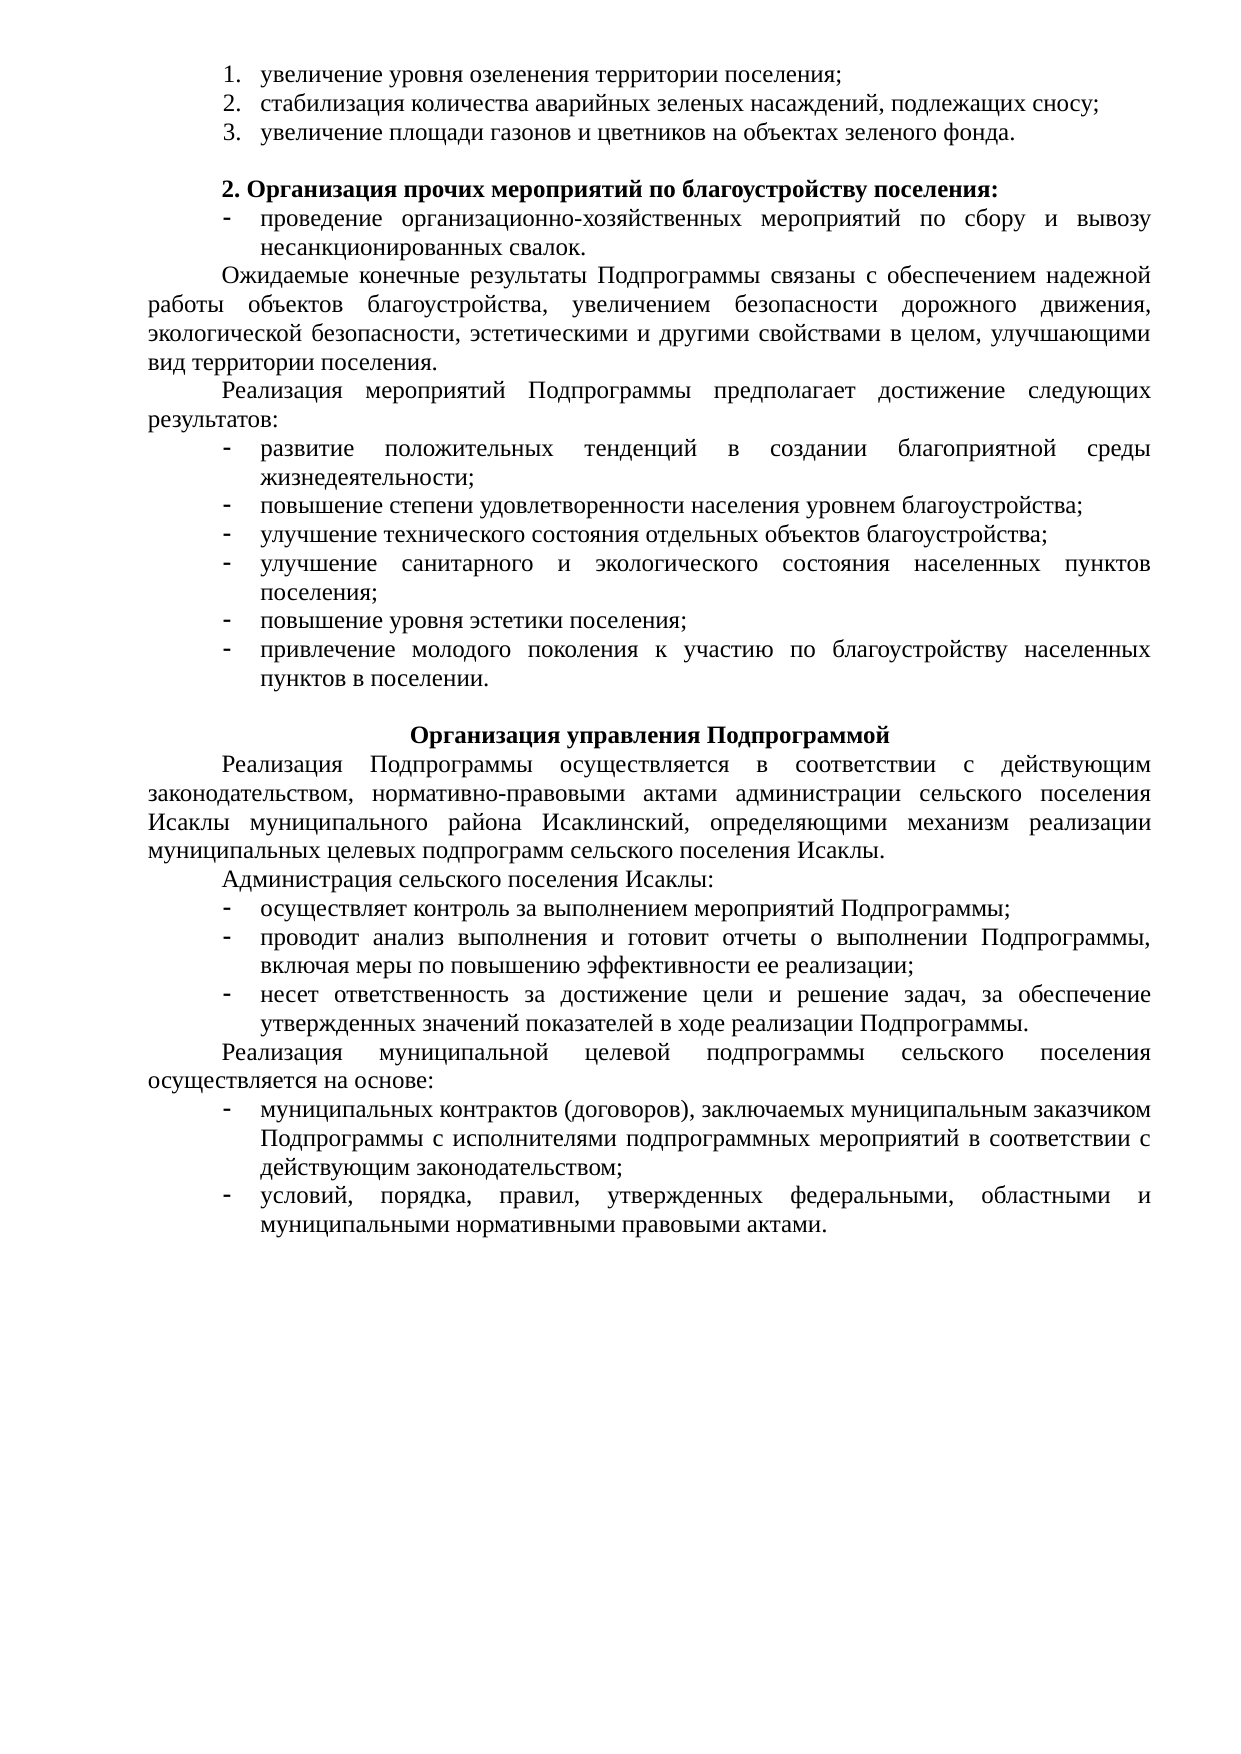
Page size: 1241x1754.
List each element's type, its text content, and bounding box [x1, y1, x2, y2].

list осуществляет контроль за выполнением мероприятий Подпрограммы; [223, 893, 1152, 922]
list несет ответственность за достижение цели и решение задач, за обеспечение утвержденных значений показателей в ходе реализации Подпрограммы. [223, 979, 1152, 1037]
text Реализация мероприятий Подпрограммы предполагает достижение следующих результатов: [148, 375, 1152, 433]
list муниципальных контрактов (договоров), заключаемых муниципальным заказчиком Подпрограммы с исполнителями подпрограммных мероприятий в соответствии с действующим законодательством; [223, 1094, 1152, 1180]
text Реализация муниципальной целевой подпрограммы сельского поселения осуществляется на основе: [148, 1037, 1152, 1094]
list проведение организационно-хозяйственных мероприятий по сбору и вывозу несанкционированных свалок. [223, 203, 1152, 260]
list условий, порядка, правил, утвержденных федеральными, областными и муниципальными нормативными правовыми актами. [223, 1180, 1152, 1238]
list стабилизация количества аварийных зеленых насаждений, подлежащих сносу; [223, 88, 1152, 117]
list увеличение площади газонов и цветников на объектах зеленого фонда. [223, 117, 1152, 145]
text Ожидаемые конечные результаты Подпрограммы связаны с обеспечением надежной работы объектов благоустройства, увеличением безопасности дорожного движения, экологической безопасности, эстетическими и другими свойствами в целом, улучшающими вид территории поселения. [148, 260, 1152, 375]
list повышение степени удовлетворенности населения уровнем благоустройства; [223, 490, 1152, 519]
list улучшение технического состояния отдельных объектов благоустройства; [223, 519, 1152, 548]
list проводит анализ выполнения и готовит отчеты о выполнении Подпрограммы, включая меры по повышению эффективности ее реализации; [223, 922, 1152, 979]
text 2. Организация прочих мероприятий по благоустройству поселения: [148, 174, 1152, 203]
list улучшение санитарного и экологического состояния населенных пунктов поселения; [223, 548, 1152, 605]
text Администрация сельского поселения Исаклы: [148, 864, 1152, 893]
list привлечение молодого поколения к участию по благоустройству населенных пунктов в поселении. [223, 634, 1152, 692]
text Организация управления Подпрограммой [148, 720, 1152, 749]
list повышение уровня эстетики поселения; [223, 605, 1152, 634]
list увеличение уровня озеленения территории поселения; [223, 59, 1152, 88]
list развитие положительных тенденций в создании благоприятной среды жизнедеятельности; [223, 433, 1152, 490]
text Реализация Подпрограммы осуществляется в соответствии с действующим законодательством, нормативно-правовыми актами администрации сельского поселения Исаклы муниципального района Исаклинский, определяющими механизм реализации муниципальных целевых подпрограмм сельского поселения Исаклы. [148, 749, 1152, 864]
